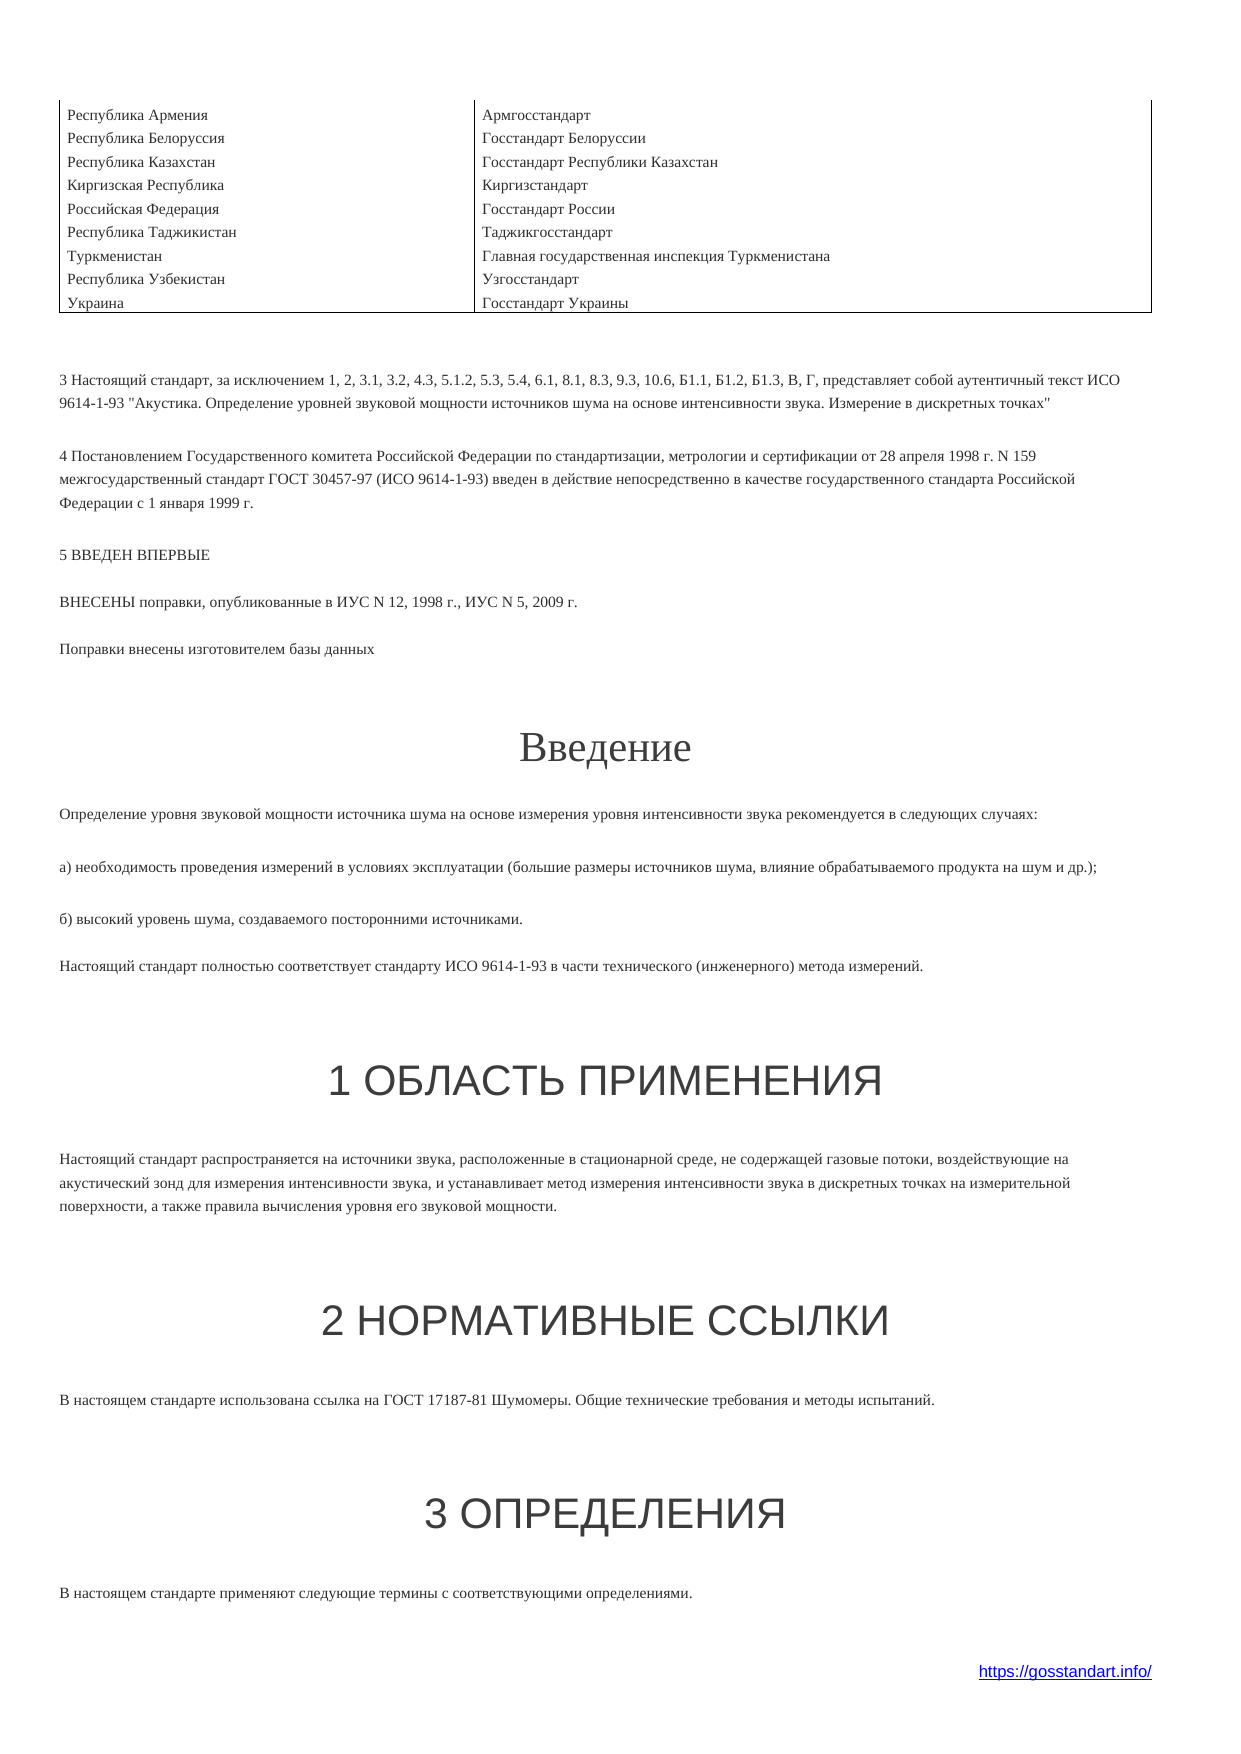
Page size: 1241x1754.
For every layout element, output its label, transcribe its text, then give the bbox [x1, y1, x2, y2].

text б) высокий уровень шума, создаваемого посторонними источниками. Настоящий стандарт полностью соответствует стандарту ИСО 9614-1-93 в части технического (инженерного) метода измерений. [59, 904, 1152, 1027]
table_cell Республика Казахстан [60, 147, 474, 170]
table_cell Главная государственная инспекция Туркменистана [475, 241, 1151, 264]
text В настоящем стандарте использована ссылка на ГОСТ 17187-81 Шумомеры. Общие технические требования и методы испытаний. [59, 1361, 1152, 1461]
text В настоящем стандарте применяют следующие термины с соответствующими определениями. [59, 1554, 1152, 1630]
table_cell Госстандарт Белоруссии [475, 123, 1151, 147]
table_cell Киргизская Республика [60, 170, 474, 194]
table_cell Госстандарт Республики Казахстан [475, 147, 1151, 170]
subtitle 1 ОБЛАСТЬ ПРИМЕНЕНИЯ [59, 1055, 1152, 1104]
subtitle 3 ОПРЕДЕЛЕНИЯ [59, 1489, 1152, 1538]
text Введение [59, 721, 1152, 770]
table_cell Армгосстандарт [475, 100, 1151, 123]
text 4 Постановлением Государственного комитета Российской Федерации по стандартизации, метрологии и сертификации от 28 апреля 1998 г. N 159 межгосударственный стандарт ГОСТ 30457-97 (ИСО 9614-1-93) введен в действие непосредственно в качестве государственного стандарта Российской Федерации с 1 января 1999 г. [59, 441, 1152, 540]
table_cell Республика Белоруссия [60, 123, 474, 147]
text 5 ВВЕДЕН ВПЕРВЫЕ ВНЕСЕНЫ поправки, опубликованные в ИУС N 12, 1998 г., ИУС N 5, 2009 г. [59, 540, 1152, 611]
table_cell Узгосстандарт [475, 265, 1151, 288]
text Настоящий стандарт распространяется на источники звука, расположенные в стационарной среде, не содержащей газовые потоки, воздействующие на акустический зонд для измерения интенсивности звука, и устанавливает метод измерения интенсивности звука в дискретных точках на измерительной поверхности, а также правила вычисления уровня его звуковой мощности. [59, 1121, 1152, 1267]
table_cell Республика Армения [60, 100, 474, 123]
table_cell Российская Федерация [60, 194, 474, 217]
table_cell Республика Таджикистан [60, 218, 474, 241]
text Поправки внесены изготовителем базы данных [59, 611, 1152, 658]
table_cell Республика Узбекистан [60, 265, 474, 288]
text Определение уровня звуковой мощности источника шума на основе измерения уровня интенсивности звука рекомендуется в следующих случаях: [59, 776, 1152, 852]
table_cell Киргизстандарт [475, 170, 1151, 194]
table_cell Таджикгосстандарт [475, 218, 1151, 241]
table_cell Госстандарт России [475, 194, 1151, 217]
text 3 Настоящий стандарт, за исключением 1, 2, 3.1, 3.2, 4.3, 5.1.2, 5.3, 5.4, 6.1, 8.1, 8.3, 9.3, 10.6, Б1.1, Б1.2, Б1.3, В, Г, представляет собой аутентичный текст ИСО 9614-1-93 "Акустика. Определение уровней звуковой мощности источников шума на основе интенсивности звука. Измерение в дискретных точках" [59, 365, 1152, 441]
subtitle 2 НОРМАТИВНЫЕ ССЫЛКИ [59, 1295, 1152, 1344]
text а) необходимость проведения измерений в условиях эксплуатации (большие размеры источников шума, влияние обрабатываемого продукта на шум и др.); [59, 852, 1152, 904]
table_cell Госстандарт Украины [475, 288, 1151, 312]
table_cell Украина [60, 288, 474, 312]
table_cell Туркменистан [60, 241, 474, 264]
